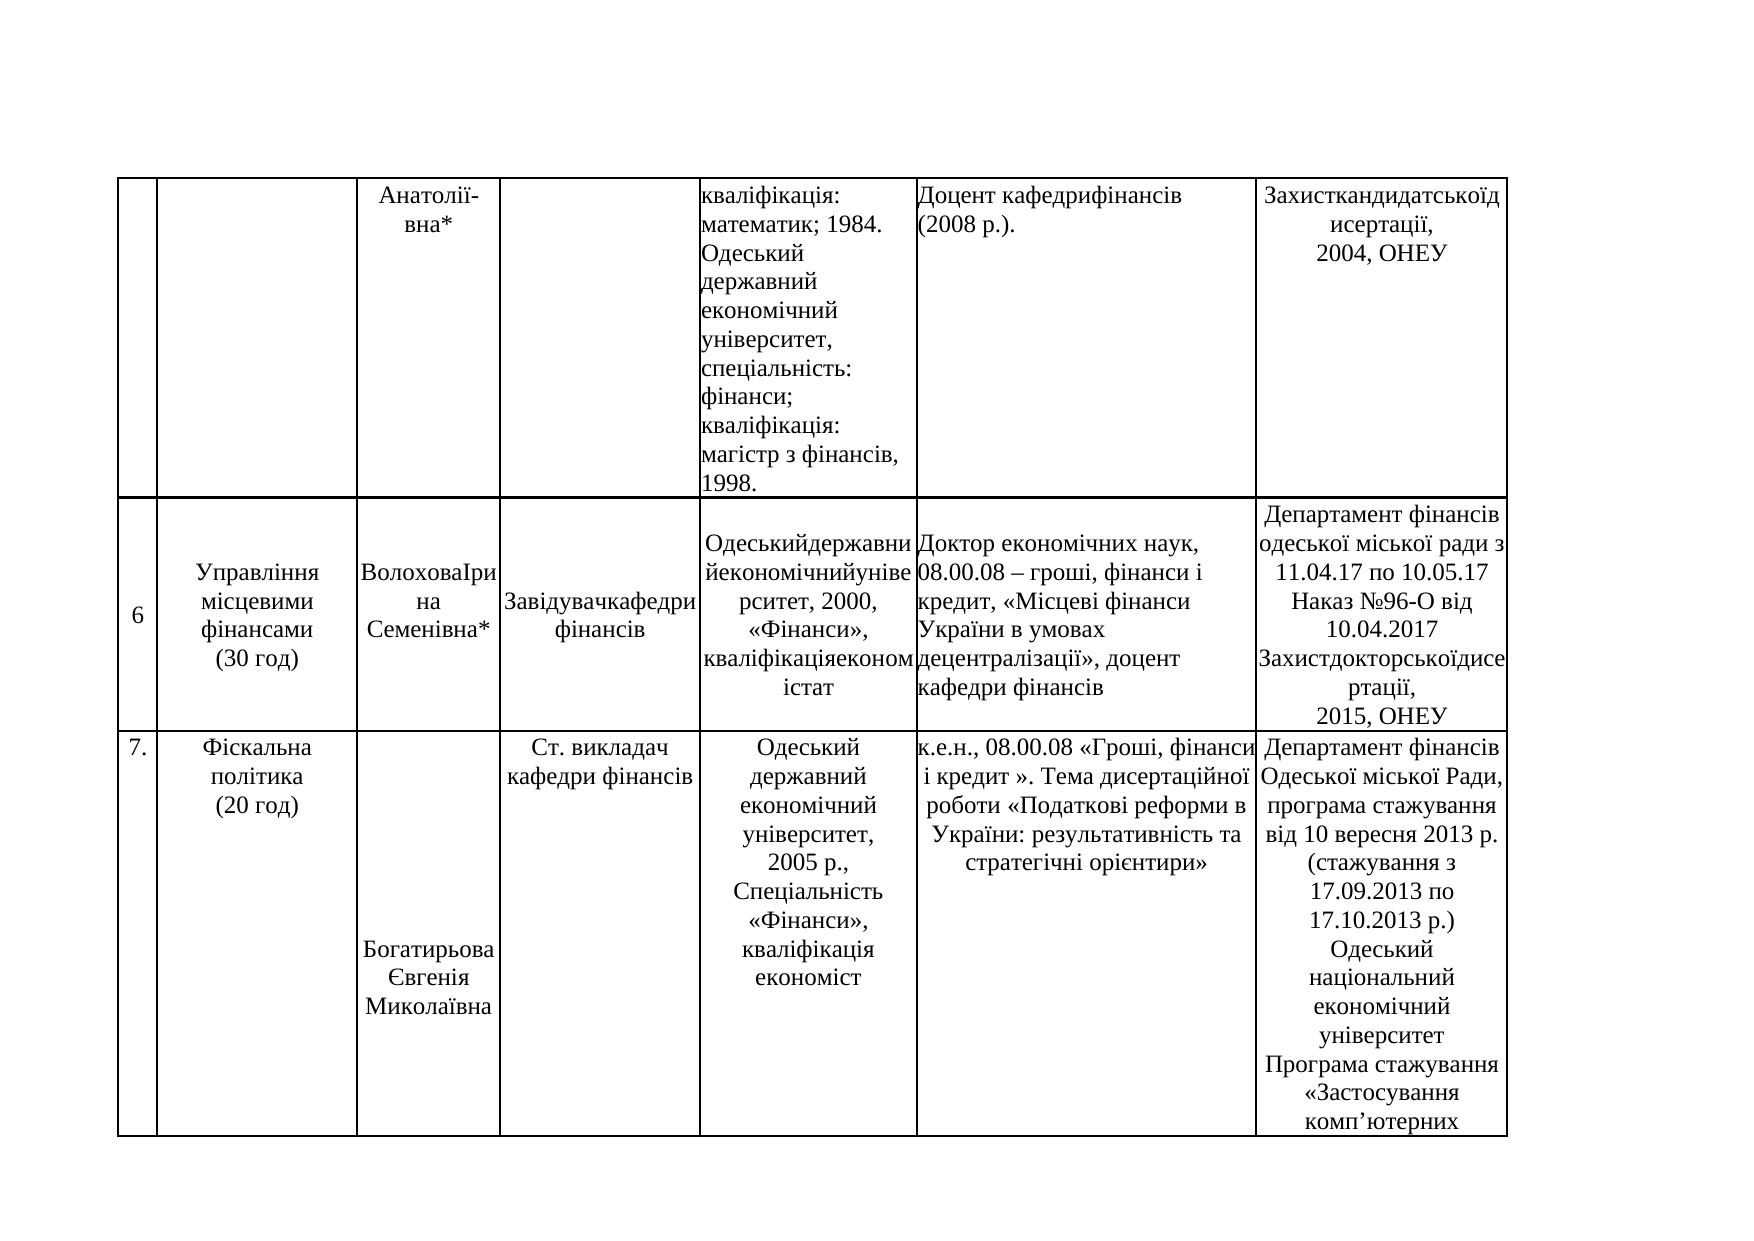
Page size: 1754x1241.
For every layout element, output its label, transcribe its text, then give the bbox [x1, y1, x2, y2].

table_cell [158, 732, 356, 1135]
table_cell Завідувачкафедрифінансів [501, 499, 699, 729]
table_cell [701, 179, 916, 496]
table_cell 5. [119, 179, 156, 496]
table_cell 7. [119, 732, 156, 1135]
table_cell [701, 732, 916, 1135]
table_cell ВолоховаІрина Семенівна* [358, 499, 499, 729]
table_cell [918, 179, 1255, 496]
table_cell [1257, 732, 1506, 1135]
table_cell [501, 179, 699, 496]
table_cell Управління місцевими фінансами (30 год) [158, 499, 356, 729]
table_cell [1257, 179, 1506, 496]
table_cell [501, 732, 699, 1135]
table_cell Доктор економічних наук, 08.00.08 – гроші, фінанси і кредит, «Місцеві фінанси України в умовах децентралізації», доцент кафедри фінансів [918, 499, 1255, 729]
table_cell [918, 732, 1255, 1135]
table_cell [158, 179, 356, 496]
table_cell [358, 179, 499, 496]
table_cell Департамент фінансів одеської міської ради з 11.04.17 по 10.05.17 Наказ №96-О від 10.04.2017 Захистдокторськоїдисертації, 2015, ОНЕУ [1257, 499, 1506, 729]
table_cell Одеськийдержавнийекономічнийуніверситет, 2000, «Фінанси», кваліфікаціяекономістат [701, 499, 916, 729]
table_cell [358, 732, 499, 1135]
table_cell 6 [119, 499, 156, 729]
